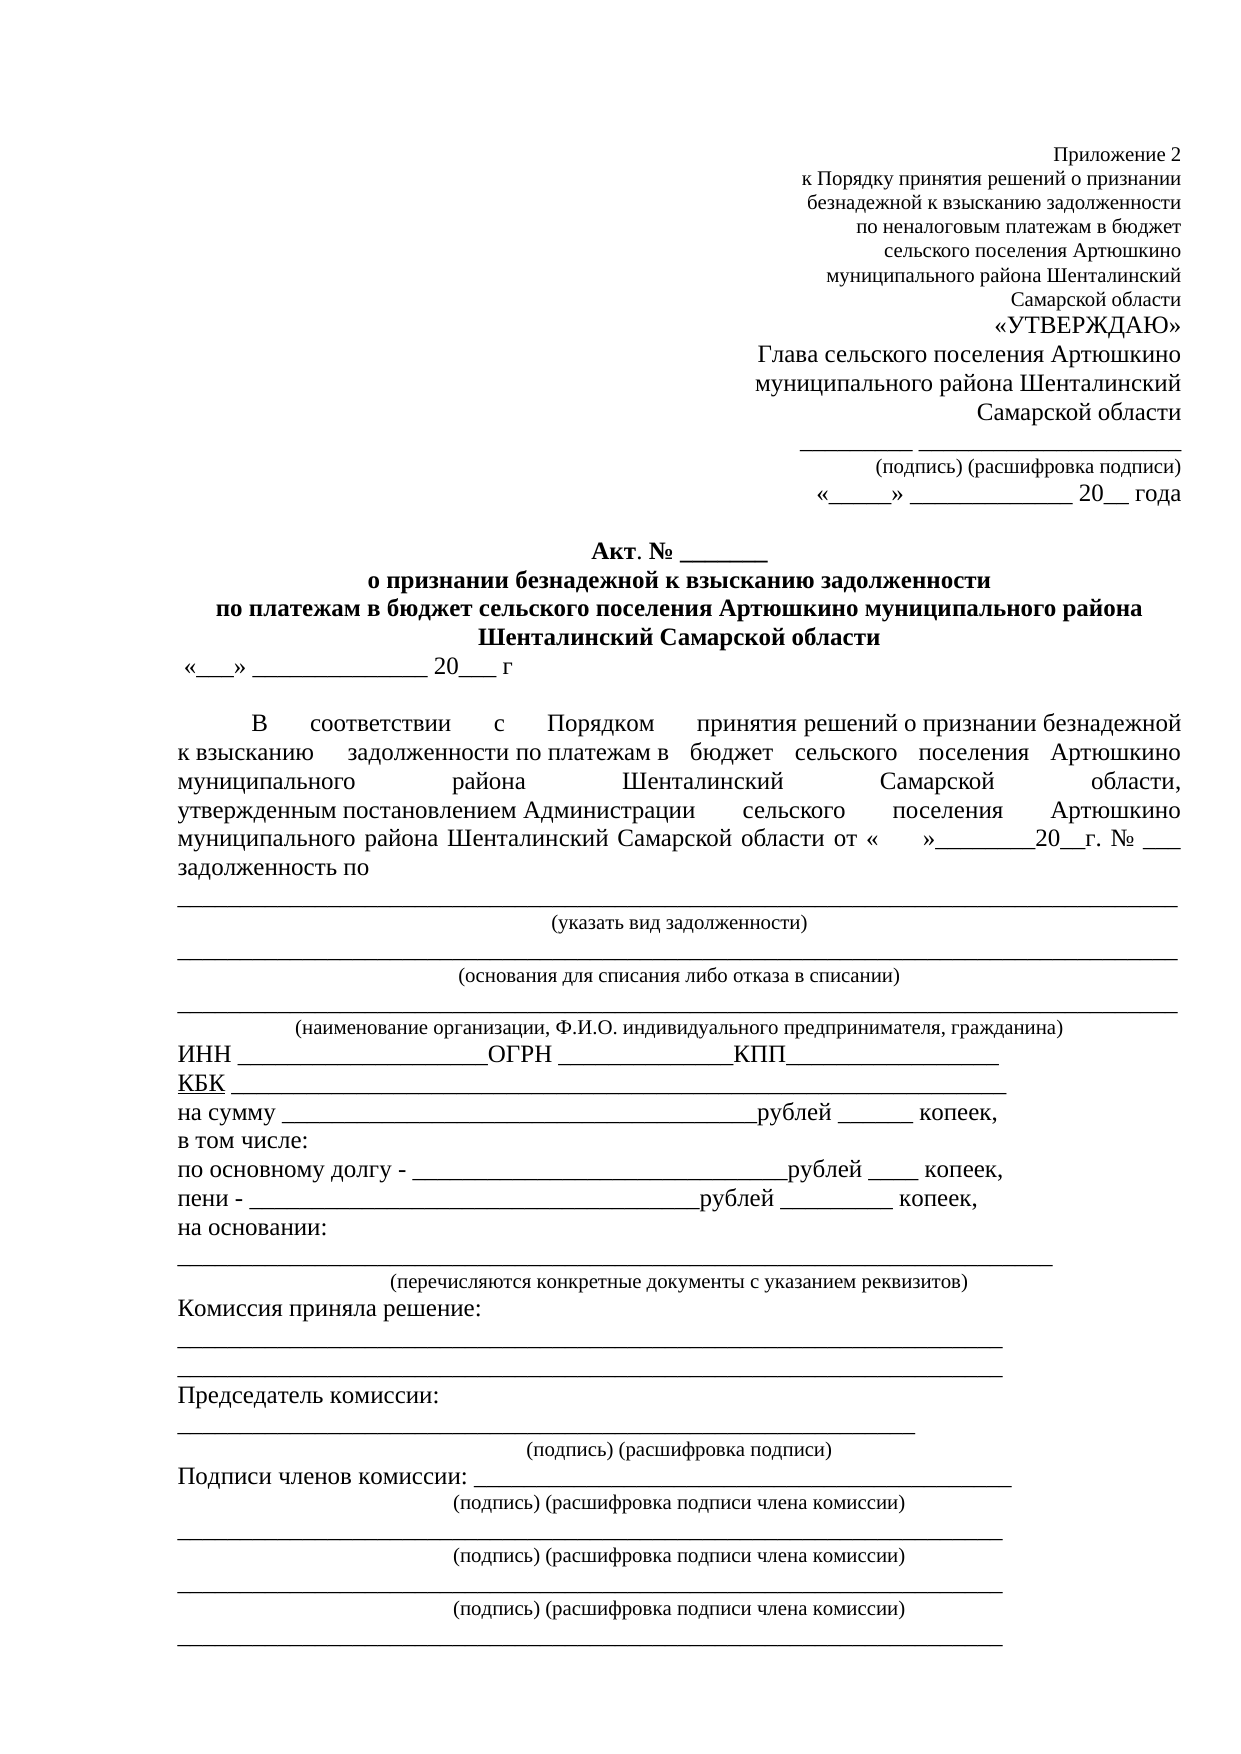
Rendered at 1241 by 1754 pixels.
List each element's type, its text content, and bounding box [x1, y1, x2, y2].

text «_____» _____________ 20__ года [177, 478, 1181, 507]
text КБК ______________________________________________________________ [177, 1068, 1181, 1097]
text сельского поселения Артюшкино [177, 238, 1181, 262]
text __________________________________________________________________ [177, 1351, 1181, 1380]
text ИНН ____________________ОГРН ______________КПП_________________ [177, 1039, 1181, 1068]
text по основному долгу - ______________________________рублей ____ копеек, [177, 1154, 1181, 1183]
text __________________________________________________________________ [177, 1514, 1181, 1543]
text Комиссия приняла решение: [177, 1293, 1181, 1322]
text Акт. № _______ о признании безнадежной к взысканию задолженности по платежам в бюджет сельского поселения Артюшкино муниципального района Шенталинский Самарской области [177, 536, 1181, 651]
text __________________________________________________________________ [177, 1322, 1181, 1351]
text (указать вид задолженности) [177, 910, 1181, 934]
text (подпись) (расшифровка подписи члена комиссии) [177, 1490, 1181, 1514]
text на сумму ______________________________________рублей ______ копеек, [177, 1097, 1181, 1126]
text (подпись) (расшифровка подписи) [177, 454, 1181, 478]
text ________________________________________________________________________________ [177, 934, 1181, 962]
text Самарской области [177, 397, 1181, 426]
text муниципального района Шенталинский [177, 262, 1181, 287]
text ________________________________________________________________________________ [177, 987, 1181, 1015]
text Самарской области [177, 287, 1181, 311]
text (наименование организации, Ф.И.О. индивидуального предпринимателя, гражданина) [177, 1015, 1181, 1039]
text Приложение 2 к Порядку принятия решений о признании безнадежной к взысканию задолженности по неналоговым платежам в бюджет [177, 142, 1181, 238]
text муниципального района Шенталинский [177, 368, 1181, 397]
text ________________________________________________________________________________ [177, 881, 1181, 910]
text (перечисляются конкретные документы с указанием реквизитов) [177, 1269, 1181, 1293]
text (основания для списания либо отказа в списании) [177, 962, 1181, 987]
text __________________________________________________________________ [177, 1620, 1181, 1648]
text в том числе: [177, 1126, 1181, 1154]
text Глава сельского поселения Артюшкино [177, 339, 1181, 368]
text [177, 1543, 1181, 1567]
text _________ _____________________ [177, 426, 1181, 454]
text В соответствии с Порядком принятия решений о признании безнадежной к взысканию задолженности по платежам в бюджет сельского поселения Артюшкино муниципального района Шенталинский Самарской области, утвержденным постановлением Администрации сельского поселения Артюшкино муниципального района Шенталинский Самарской области от « »________20__г. № ___ задолженность по [177, 708, 1181, 881]
text (подпись) (расшифровка подписи) [177, 1437, 1181, 1461]
text «___» ______________ 20___ г [177, 651, 1181, 680]
text «УТВЕРЖДАЮ» [177, 311, 1181, 339]
text пени - ____________________________________рублей _________ копеек, [177, 1183, 1181, 1212]
text Председатель комиссии: ___________________________________________________________ [177, 1380, 1181, 1437]
text на основании: ______________________________________________________________________ [177, 1212, 1181, 1269]
text Подписи членов комиссии: ___________________________________________ [177, 1461, 1181, 1490]
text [177, 1596, 1181, 1620]
text __________________________________________________________________ [177, 1567, 1181, 1596]
